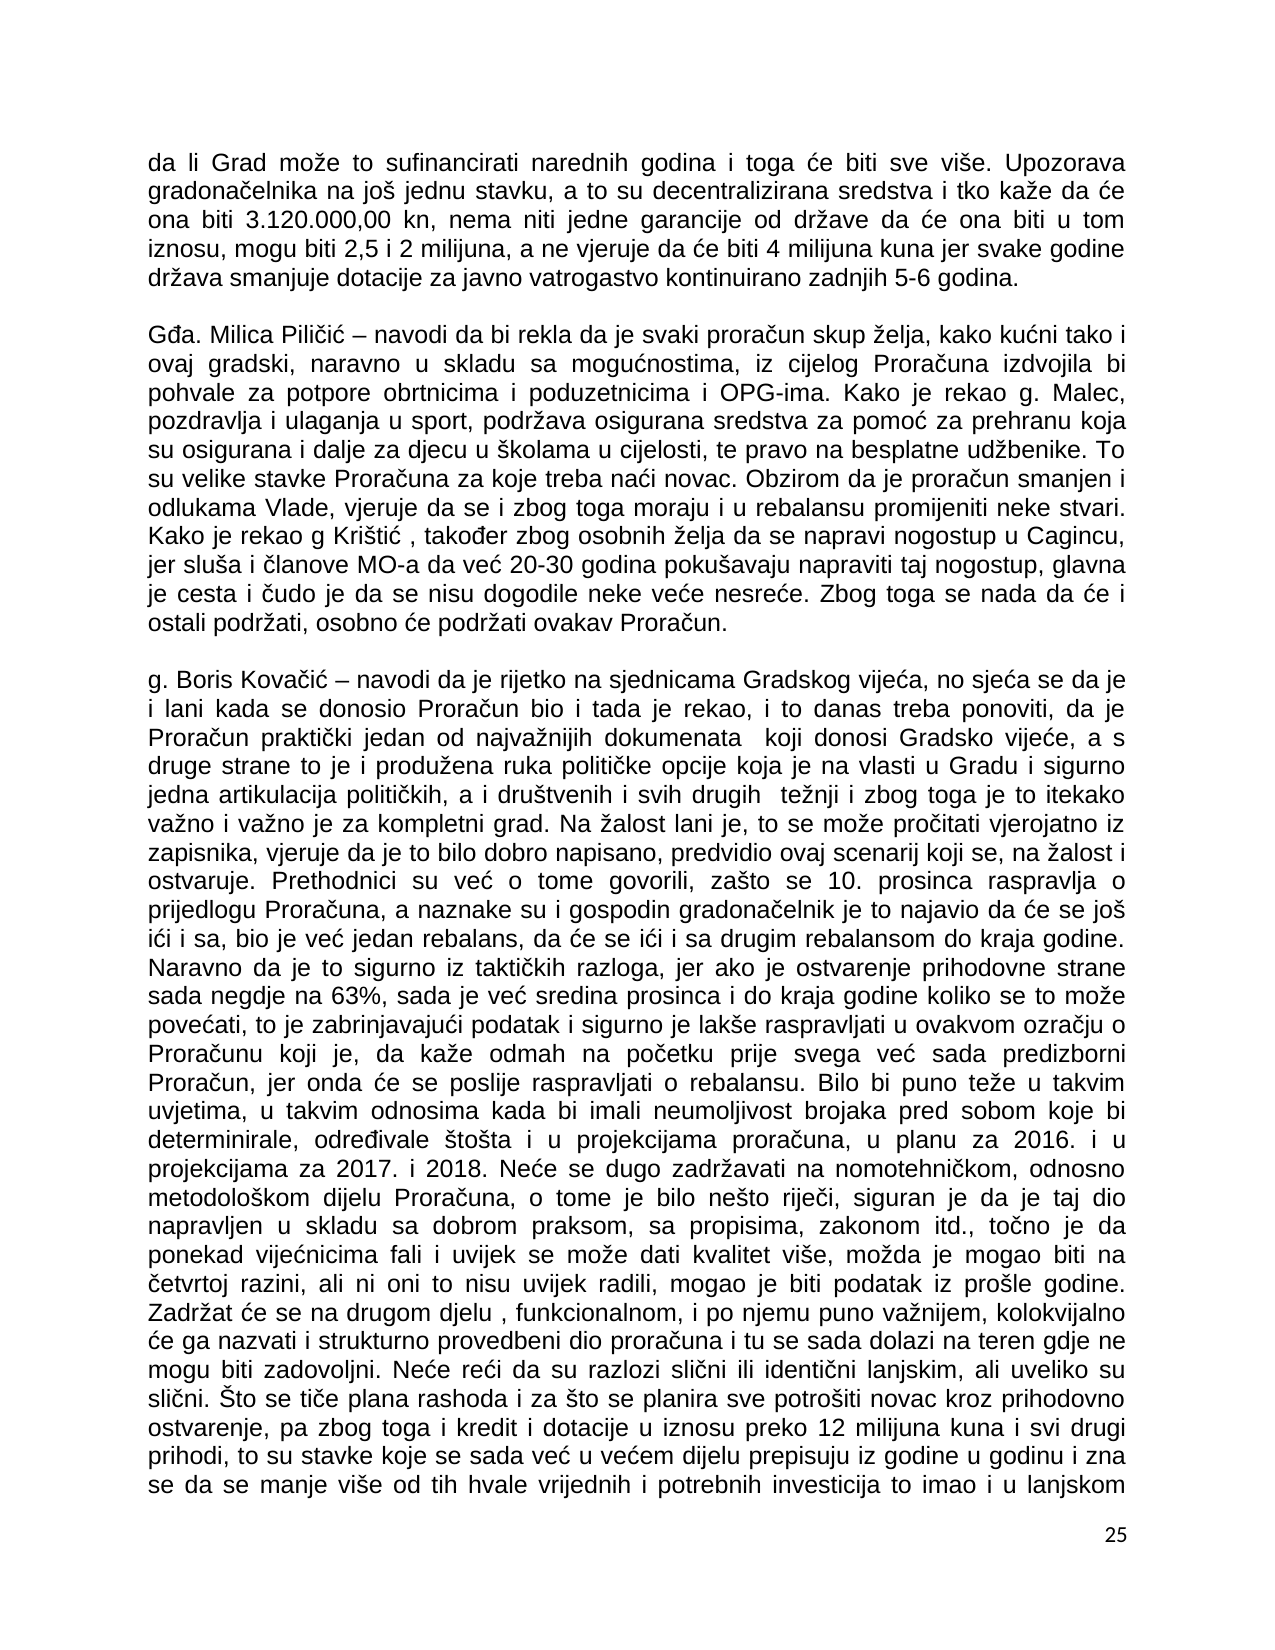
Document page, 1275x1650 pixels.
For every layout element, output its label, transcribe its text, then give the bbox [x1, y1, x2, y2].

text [148, 148, 1127, 291]
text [148, 665, 1127, 1499]
text Gđa. Milica Piličić – navodi da bi rekla da je svaki proračun skup želja, kako kućni tako i ovaj gradski, naravno u skladu sa mogućnostima, iz cijelog Proračuna izdvojila bi pohvale za potpore obrtnicima i poduzetnicima i OPG-ima. Kako je rekao g. Malec, pozdravlja i ulaganja u sport, podržava osigurana sredstva za pomoć za prehranu koja su osigurana i dalje za djecu u školama u cijelosti, te pravo na besplatne udžbenike. To su velike stavke Proračuna za koje treba naći novac. Obzirom da je proračun smanjen i odlukama Vlade, vjeruje da se i zbog toga moraju i u rebalansu promijeniti neke stvari. Kako je rekao g Krištić , također zbog osobnih želja da se napravi nogostup u Cagincu, jer sluša i članove MO-a da već 20-30 godina pokušavaju napraviti taj nogostup, glavna je cesta i čudo je da se nisu dogodile neke veće nesreće. Zbog toga se nada da će i ostali podržati, osobno će podržati ovakav Proračun. [148, 320, 1127, 636]
